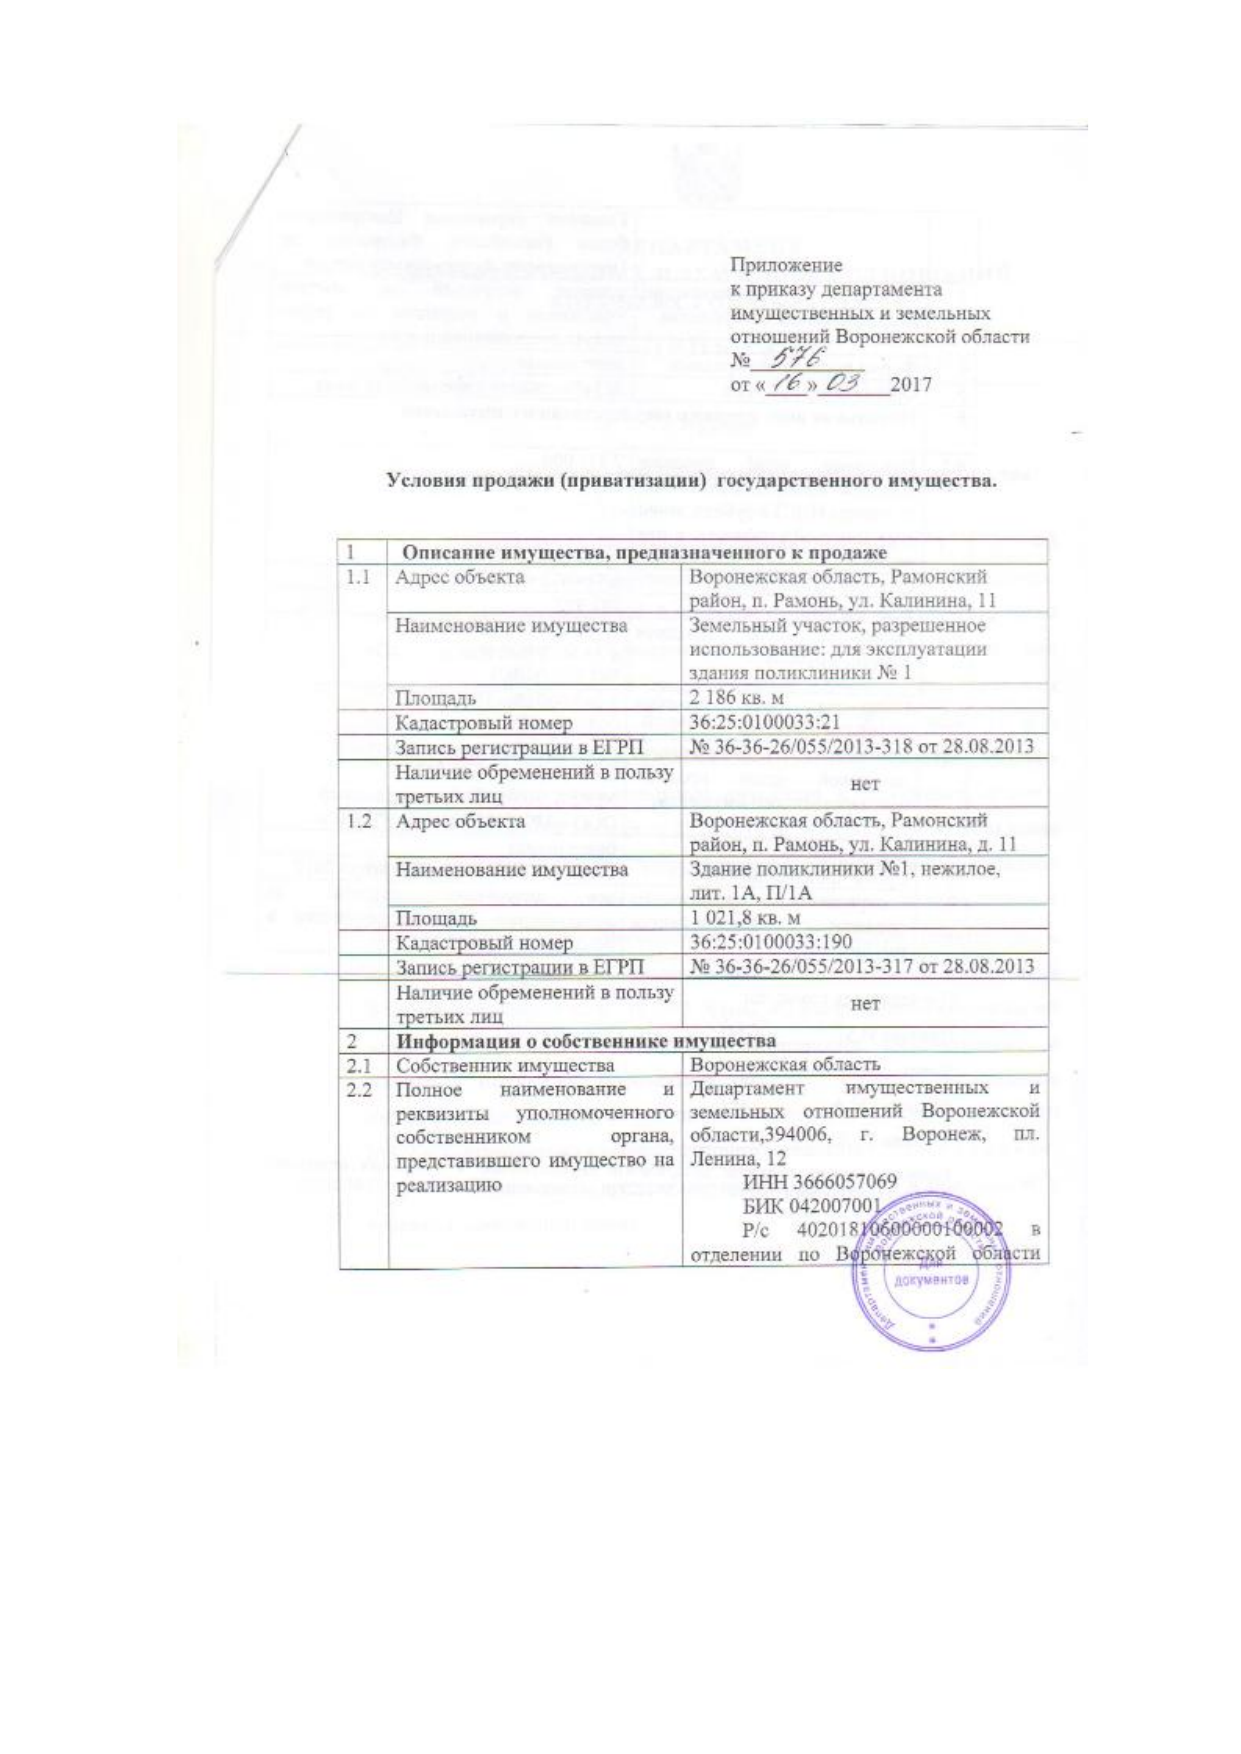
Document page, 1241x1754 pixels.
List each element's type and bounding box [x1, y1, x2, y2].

picture [177, 118, 1089, 1369]
